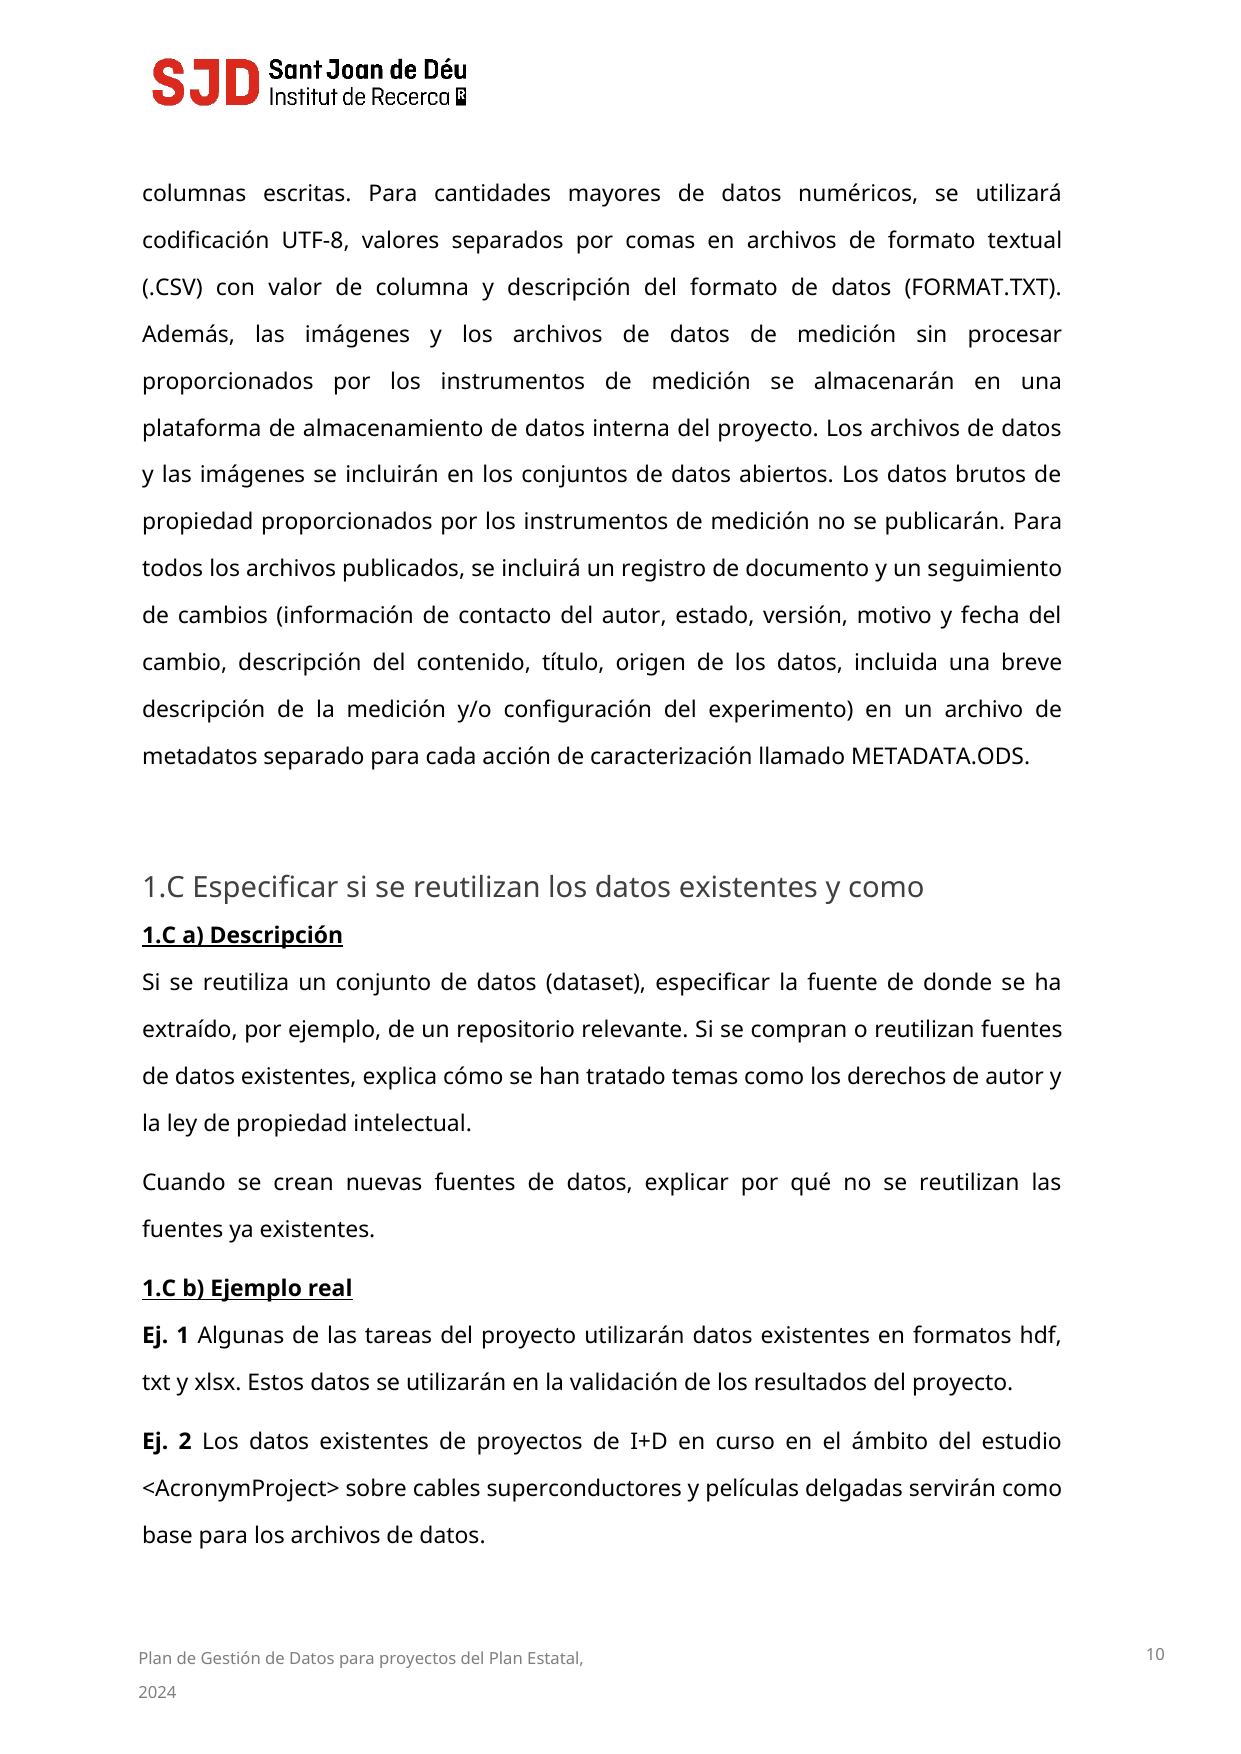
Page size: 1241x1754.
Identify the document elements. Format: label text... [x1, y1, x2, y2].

text Cuando se crean nuevas fuentes de datos, explicar por qué no se reutilizan las fuentes ya existentes. [142, 1166, 1063, 1244]
subtitle 1.C b) Ejemplo real [142, 1272, 1063, 1303]
subtitle 1.C a) Descripción [142, 919, 1063, 950]
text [142, 177, 1063, 771]
text Ej. 1 Algunas de las tareas del proyecto utilizarán datos existentes en formatos hdf, txt y xlsx. Estos datos se utilizarán en la validación de los resultados del proyecto. [142, 1319, 1063, 1397]
picture [149, 54, 470, 110]
text Ej. 2 Los datos existentes de proyectos de I+D en curso en el ámbito del estudio <AcronymProject> sobre cables superconductores y películas delgadas servirán como base para los archivos de datos. [142, 1425, 1063, 1550]
text Si se reutiliza un conjunto de datos (dataset), especificar la fuente de donde se ha extraído, por ejemplo, de un repositorio relevante. Si se compran o reutilizan fuentes de datos existentes, explica cómo se han tratado temas como los derechos de autor y la ley de propiedad intelectual. [142, 966, 1063, 1138]
subtitle 1.C Especificar si se reutilizan los datos existentes y como [142, 867, 1063, 906]
